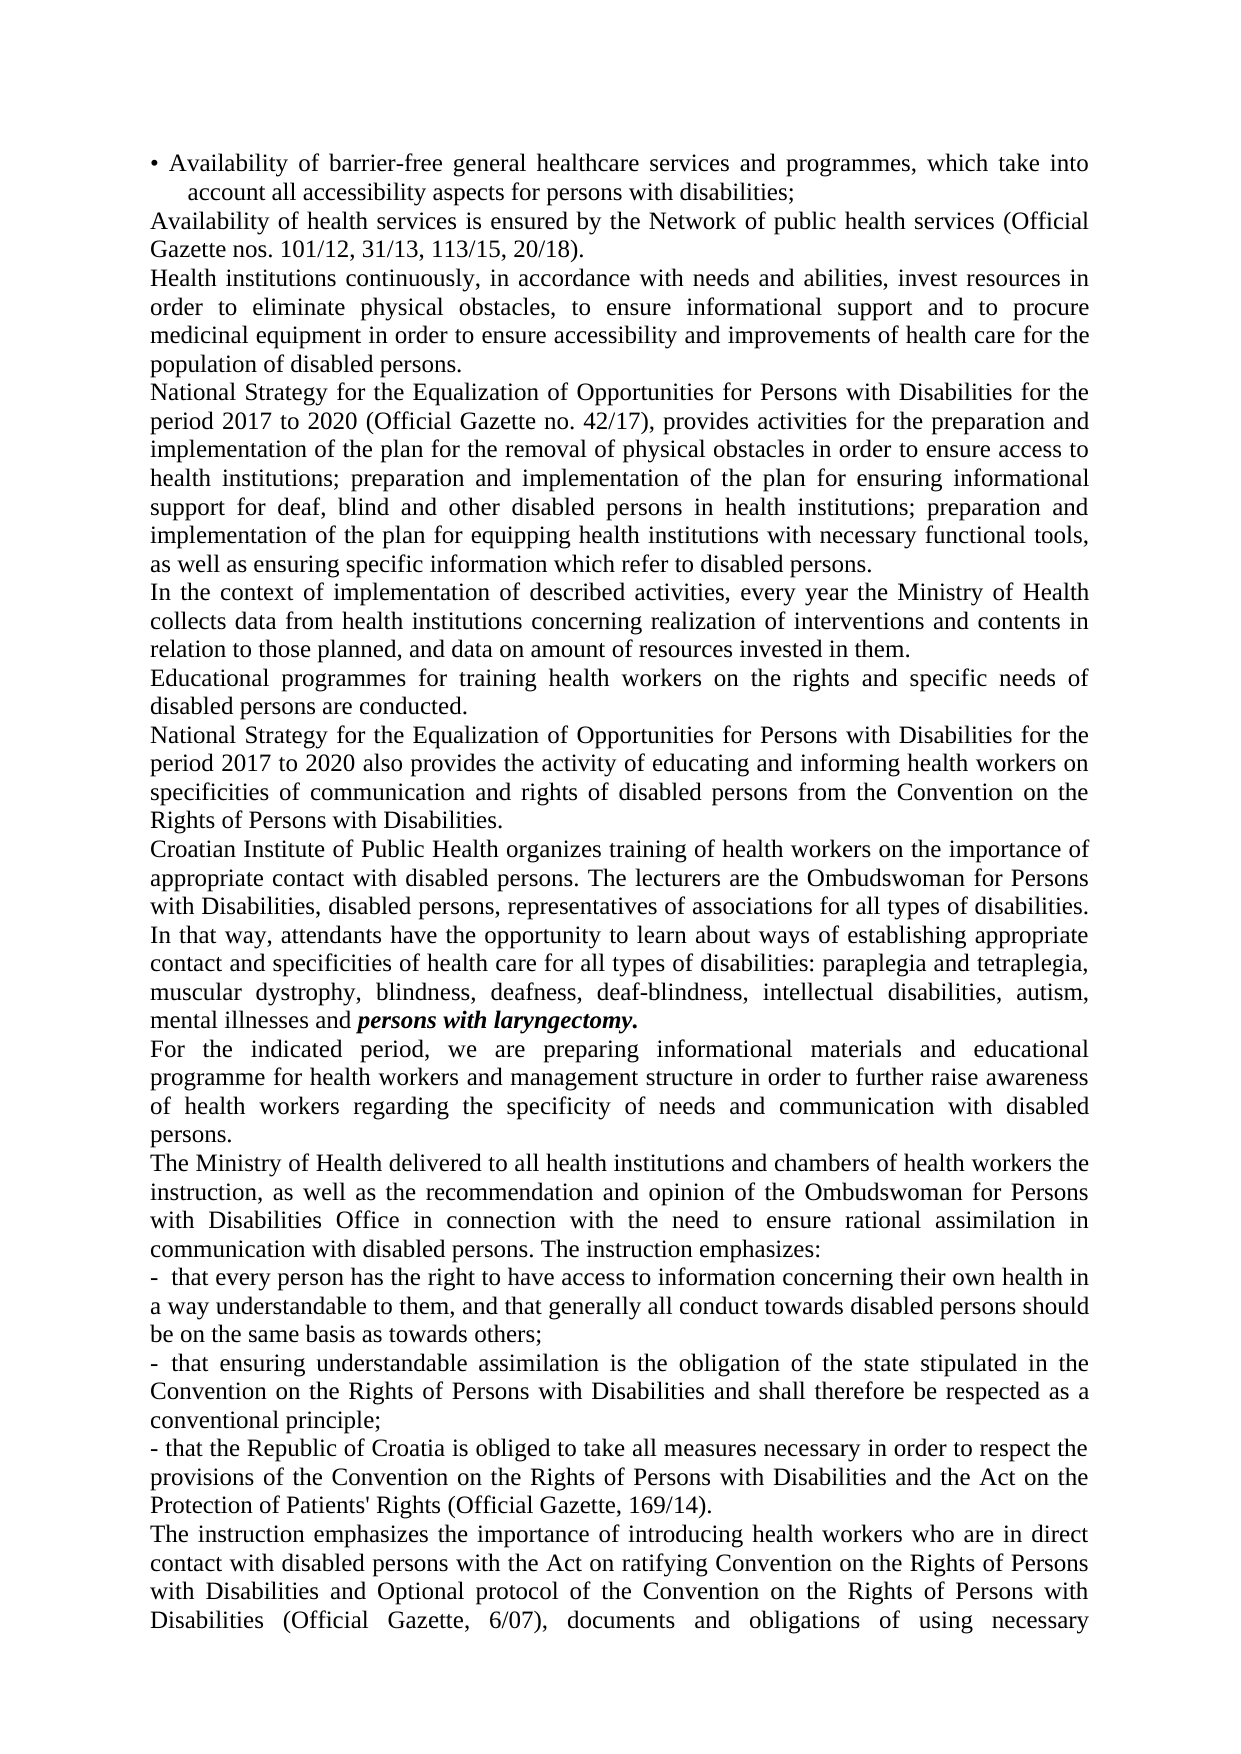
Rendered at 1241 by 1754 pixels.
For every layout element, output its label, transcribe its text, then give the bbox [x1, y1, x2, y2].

list that every person has the right to have access to information concerning their own health in a way understandable to them, and that generally all conduct towards disabled persons should be on the same basis as towards others; [150, 1263, 1090, 1348]
list that ensuring understandable assimilation is the obligation of the state stipulated in the Convention on the Rights of Persons with Disabilities and shall therefore be respected as a conventional principle; [150, 1348, 1090, 1434]
text • Availability of barrier-free general healthcare services and programmes, which take into account all accessibility aspects for persons with disabilities; [150, 149, 1090, 206]
text - that the Republic of Croatia is obliged to take all measures necessary in order to respect the provisions of the Convention on the Rights of Persons with Disabilities and the Act on the Protection of Patients' Rights (Official Gazette, 169/14). [150, 1434, 1090, 1519]
text Croatian Institute of Public Health organizes training of health workers on the importance of appropriate contact with disabled persons. The lecturers are the Ombudswoman for Persons with Disabilities, disabled persons, representatives of associations for all types of disabilities. In that way, attendants have the opportunity to learn about ways of establishing appropriate contact and specificities of health care for all types of disabilities: paraplegia and tetraplegia, muscular dystrophy, blindness, deafness, deaf-blindness, intellectual disabilities, autism, mental illnesses and persons with laryngectomy. [150, 834, 1090, 1034]
text In the context of implementation of described activities, every year the Ministry of Health collects data from health institutions concerning realization of interventions and contents in relation to those planned, and data on amount of resources invested in them. [150, 578, 1090, 663]
text National Strategy for the Equalization of Opportunities for Persons with Disabilities for the period 2017 to 2020 also provides the activity of educating and informing health workers on specificities of communication and rights of disabled persons from the Convention on the Rights of Persons with Disabilities. [150, 720, 1090, 834]
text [150, 1519, 1090, 1634]
text Availability of health services is ensured by the Network of public health services (Official Gazette nos. 101/12, 31/13, 113/15, 20/18). [150, 206, 1090, 264]
text Educational programmes for training health workers on the rights and specific needs of disabled persons are conducted. [150, 663, 1090, 720]
text Health institutions continuously, in accordance with needs and abilities, invest resources in order to eliminate physical obstacles, to ensure informational support and to procure medicinal equipment in order to ensure accessibility and improvements of health care for the population of disabled persons. [150, 264, 1090, 378]
text National Strategy for the Equalization of Opportunities for Persons with Disabilities for the period 2017 to 2020 (Official Gazette no. 42/17), provides activities for the preparation and implementation of the plan for the removal of physical obstacles in order to ensure access to health institutions; preparation and implementation of the plan for ensuring informational support for deaf, blind and other disabled persons in health institutions; preparation and implementation of the plan for equipping health institutions with necessary functional tools, as well as ensuring specific information which refer to disabled persons. [150, 378, 1090, 578]
text For the indicated period, we are preparing informational materials and educational programme for health workers and management structure in order to further raise awareness of health workers regarding the specificity of needs and communication with disabled persons. [150, 1034, 1090, 1148]
text The Ministry of Health delivered to all health institutions and chambers of health workers the instruction, as well as the recommendation and opinion of the Ombudswoman for Persons with Disabilities Office in connection with the need to ensure rational assimilation in communication with disabled persons. The instruction emphasizes: [150, 1148, 1090, 1263]
